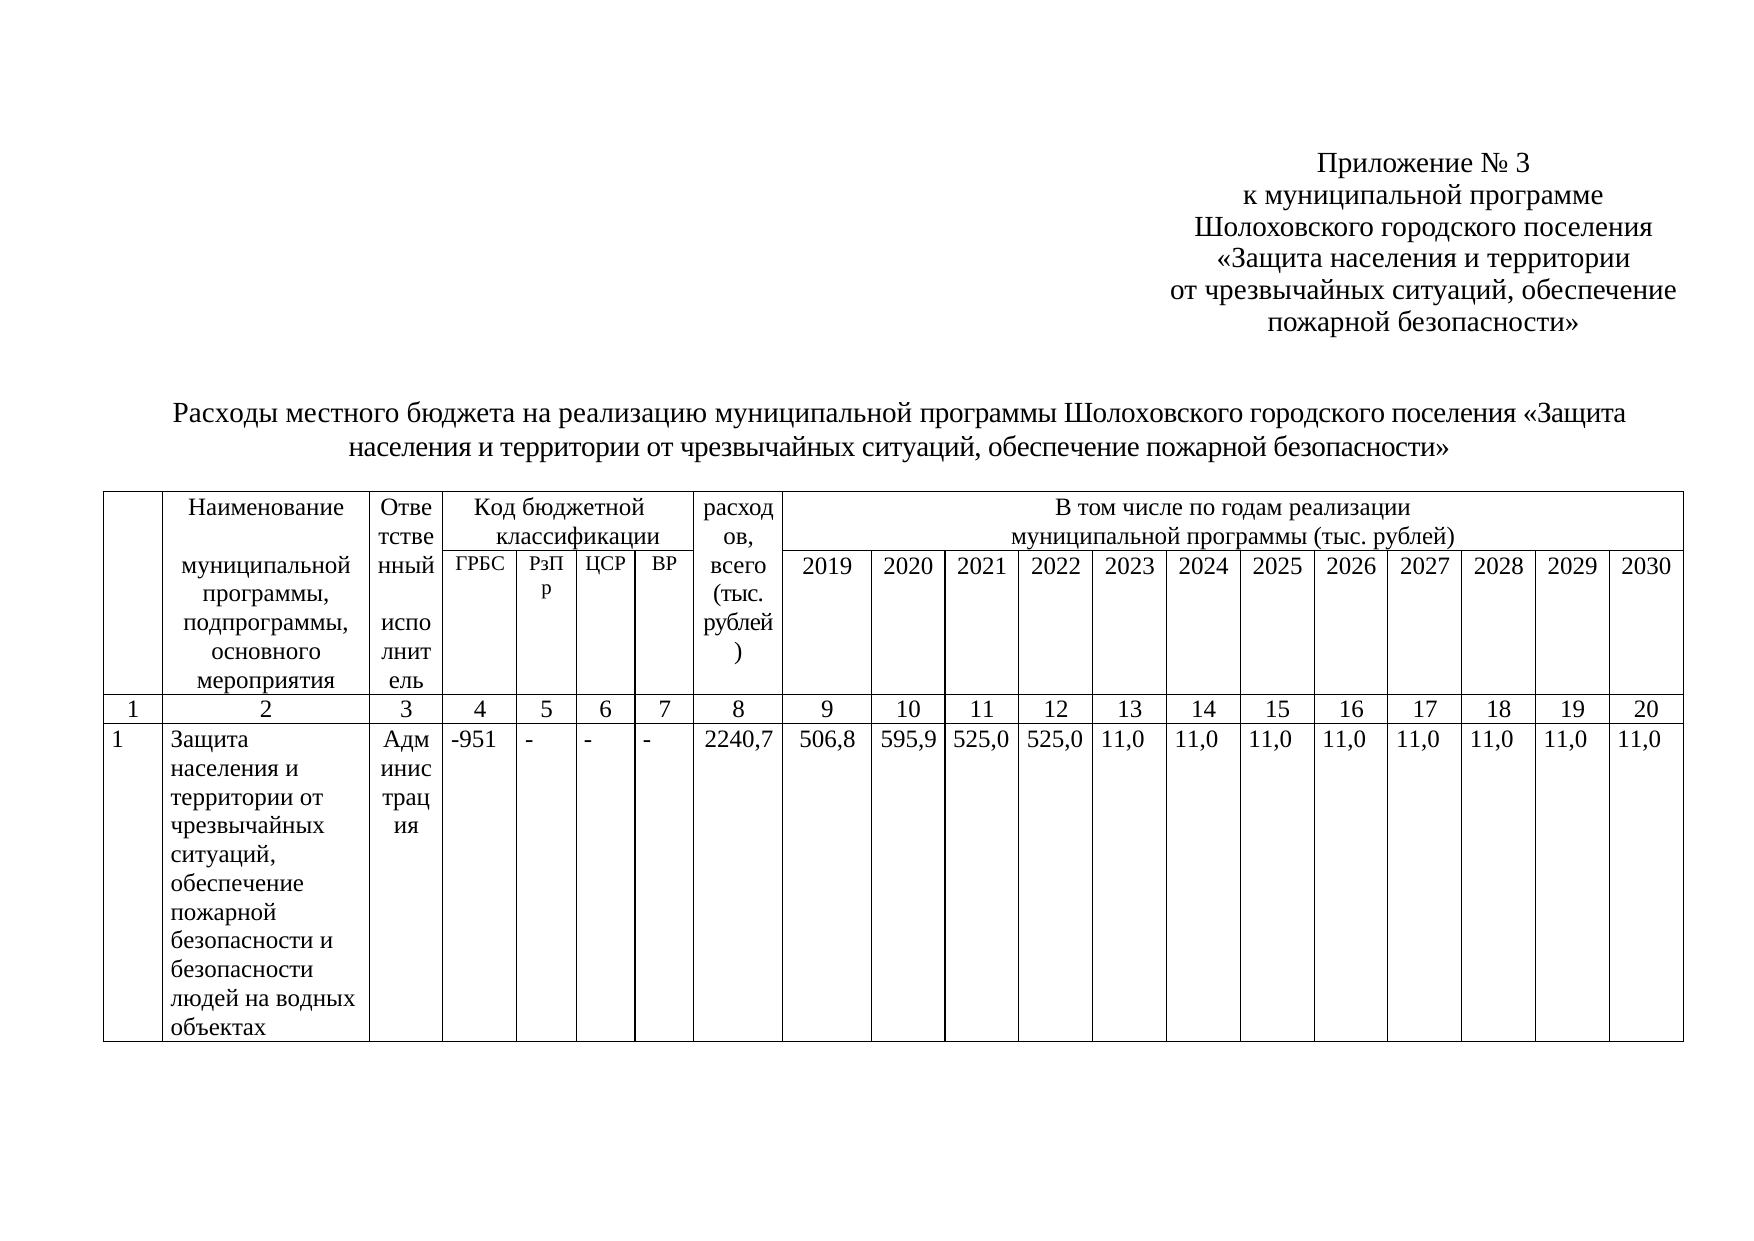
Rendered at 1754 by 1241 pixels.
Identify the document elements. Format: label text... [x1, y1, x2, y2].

text Приложение № 3 [1167, 147, 1680, 179]
table_cell - [517, 724, 576, 1041]
table_cell 11 [946, 695, 1018, 723]
table_cell 595,9 [872, 724, 944, 1041]
table_cell -951 [443, 724, 516, 1041]
table_cell 2028 [1462, 551, 1535, 693]
table_cell 11,0 [1241, 724, 1314, 1041]
table_cell 7 [636, 695, 693, 723]
table_cell 6 [577, 695, 634, 723]
table_header Ответственный исполнитель [370, 492, 442, 693]
table_cell 2027 [1388, 551, 1461, 693]
table_cell 11,0 [1536, 724, 1609, 1041]
table_cell 18 [1462, 695, 1535, 723]
table_cell 11,0 [1388, 724, 1461, 1041]
table_cell 3 [370, 695, 442, 723]
table_header Код бюджетной классификации [443, 492, 693, 550]
table_cell 9 [783, 695, 871, 723]
table_cell 11,0 [1167, 724, 1240, 1041]
table_cell 2240,7 [694, 724, 782, 1041]
table_cell 2022 [1019, 551, 1092, 693]
table_cell 2 [163, 695, 369, 723]
table_cell 2026 [1315, 551, 1387, 693]
table_cell 11,0 [1315, 724, 1387, 1041]
table_cell Защита населения и территории от чрезвычайных ситуаций, обеспечение пожарной безопасности и безопасности людей на водных объектах [163, 724, 369, 1041]
table_cell 12 [1019, 695, 1092, 723]
table_cell 17 [1388, 695, 1461, 723]
table_cell 1 [104, 724, 162, 1041]
table_header В том числе по годам реализации муниципальной программы (тыс. рублей) [783, 492, 1683, 550]
table_cell 1 [104, 695, 162, 723]
table_cell 5 [517, 695, 576, 723]
table_cell ЦСР [577, 551, 634, 693]
table_cell 2021 [946, 551, 1018, 693]
table_header [104, 492, 162, 693]
table_cell 15 [1241, 695, 1314, 723]
text Расходы местного бюджета на реализацию муниципальной программы Шолоховского городского поселения «Защита населения и территории от чрезвычайных ситуаций, обеспечение пожарной безопасности» [118, 395, 1680, 462]
table_cell 2025 [1241, 551, 1314, 693]
table_cell 2019 [783, 551, 871, 693]
table_cell ГРБС [443, 551, 516, 693]
table_cell 525,0 [946, 724, 1018, 1041]
table_cell 4 [443, 695, 516, 723]
table_cell 8 [694, 695, 782, 723]
text к муниципальной программе Шолоховского городского поселения «Защита населения и территории от чрезвычайных ситуаций, обеспечение пожарной безопасности» [1167, 179, 1680, 338]
table_cell 20 [1610, 695, 1683, 723]
table_cell - [636, 724, 693, 1041]
table_cell 16 [1315, 695, 1387, 723]
table_cell 506,8 [783, 724, 871, 1041]
table_cell 525,0 [1019, 724, 1092, 1041]
table_cell 11,0 [1610, 724, 1683, 1041]
table_cell 19 [1536, 695, 1609, 723]
table_cell 2029 [1536, 551, 1609, 693]
table_header расходов, всего (тыс. рублей) [694, 492, 782, 693]
table_cell 2020 [872, 551, 944, 693]
table_cell 10 [872, 695, 944, 723]
table_cell - [577, 724, 634, 1041]
table_header Наименование муниципальной программы, подпрограммы, основного мероприятия [163, 492, 369, 693]
table_cell 2024 [1167, 551, 1240, 693]
table_cell 2030 [1610, 551, 1683, 693]
table_cell 11,0 [1093, 724, 1166, 1041]
table_cell ВР [636, 551, 693, 693]
table_cell 13 [1093, 695, 1166, 723]
table_cell РзПр [517, 551, 576, 693]
table_cell Администрация [370, 724, 442, 1041]
table_cell 11,0 [1462, 724, 1535, 1041]
table_cell 2023 [1093, 551, 1166, 693]
table_cell 14 [1167, 695, 1240, 723]
